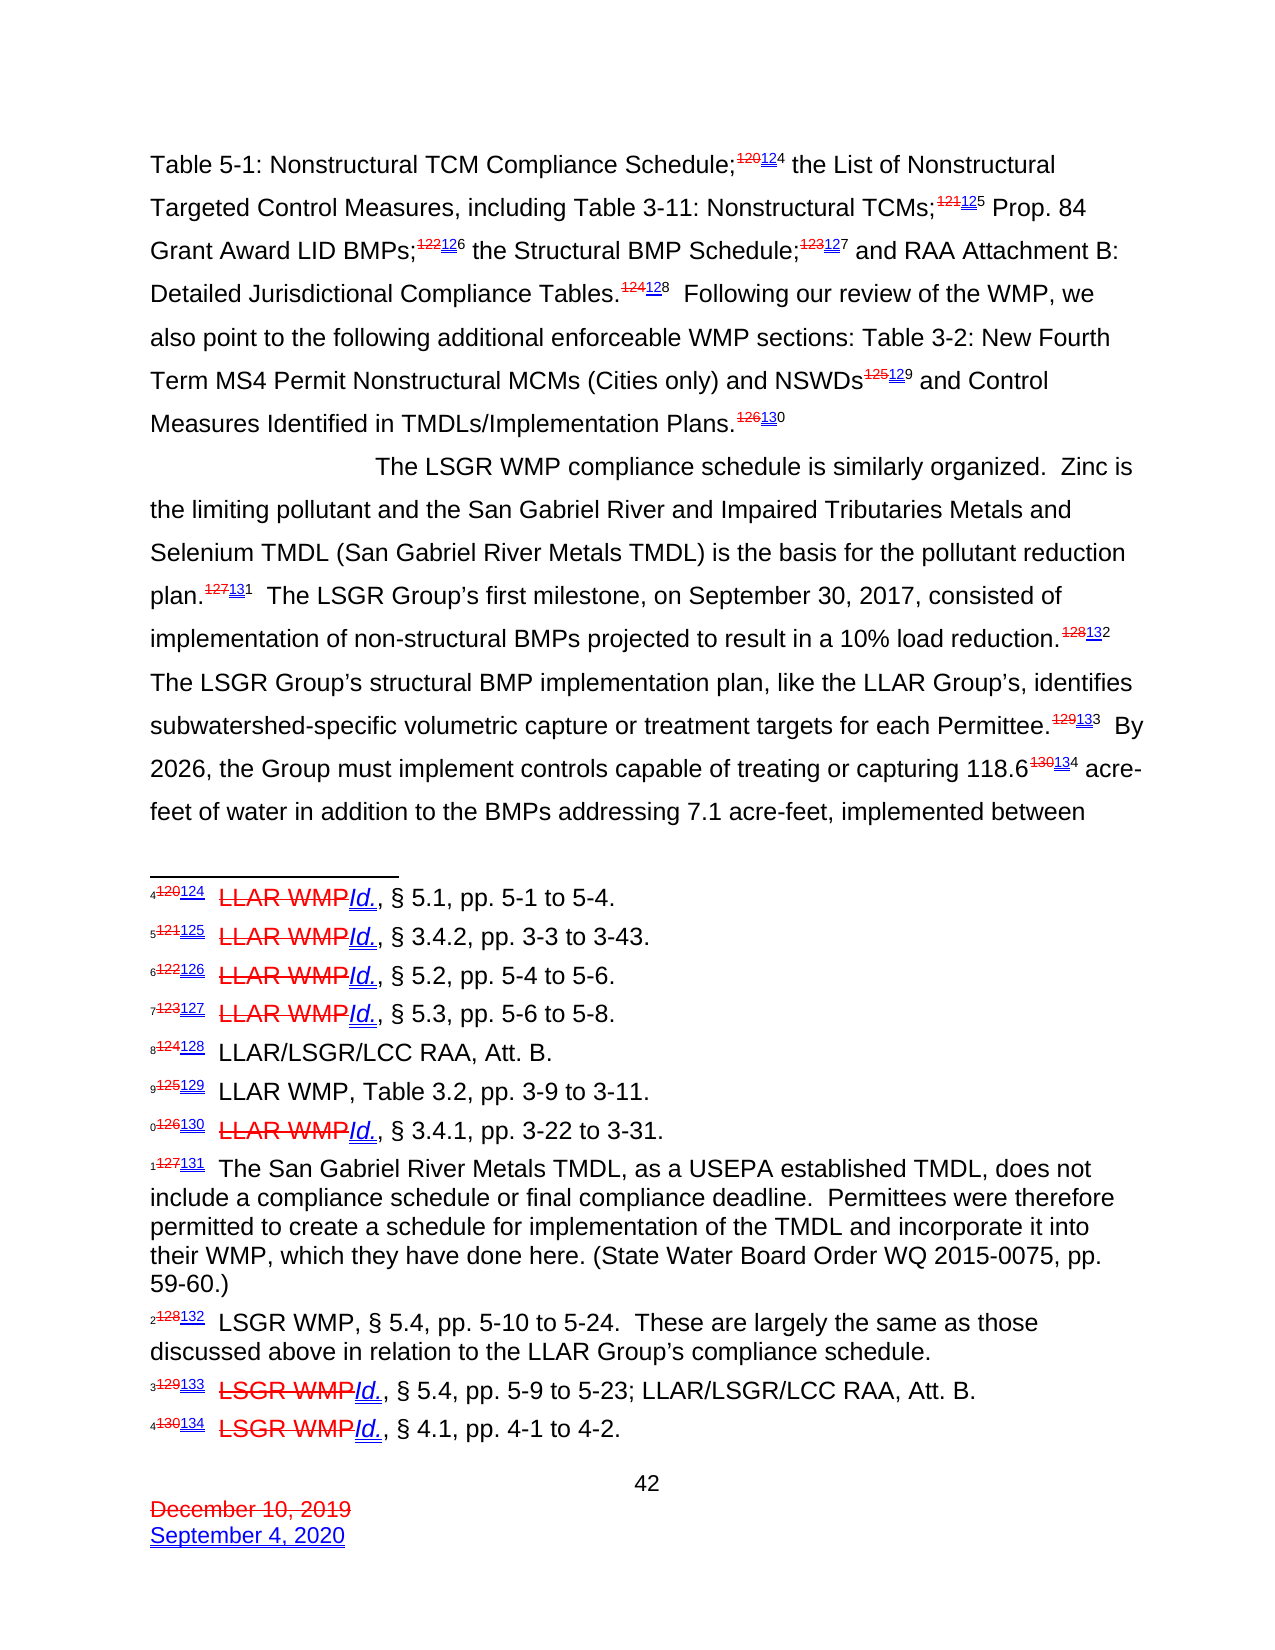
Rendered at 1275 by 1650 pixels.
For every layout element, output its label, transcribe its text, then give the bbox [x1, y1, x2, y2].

text With zinc identified as the limiting pollutant, the LLAR Group used the Los Angeles River Metals TMDL compliance schedule as the basis for its WMP pollutant reduction plan. The LLAR WMP therefore aims to have zinc and all of the pollutants for which it is limiting in compliance with final receiving water limitations and WQBELs and other TMDL-specific limitations by the Los Angeles River Metals TMDL final compliance deadline in 2028.113117 Because there is no TMDL deadline within the current term of the current Order, the LLAR Group identified an interim date at the end of 2017, per the Order’s requirements.114118 By the end of 2017, the Group was to demonstrate the implementation of actions intended to attain a 31% load reduction milestone. To meet this milestone, the Group assumed a 10% load reduction would result from implementation of non-modeled and non-structural controls.115119 The remainder of the reductions, for both the 2017 milestone and future milestones, were proposed to be met through implementation of a suite of modeled structural BMPs. Rather than committing to specific projects, the compliance schedule identifies the volumetric capture/treatment targets required by the RAA for each Permittee and the specific RAA-identified subwatersheds in which the BMPs should be implemented to attain interim and final goals.116120 By the final Los Angeles River Metals TMDL deadline, the LLAR Group projects it will need to have implemented BMPs capable of treating or capturing 803.2 acre-feet of storm water117121 in addition to the 8.8 acre-feet addressed between completion of the RAA and approval of the WMP.118122 In his conditional approval, the Los Angeles Water Board Executive Officer listed a non-exclusive series of WMP sections he viewed as containing enforceable requirements. These included the Pollutant Reduction Plan to Attain Interim & Final Limits;119123 the Nonstructural BMP Schedule, including Table 5-1: Nonstructural TCM Compliance Schedule;120124 the List of Nonstructural Targeted Control Measures, including Table 3-11: Nonstructural TCMs;121125 Prop. 84 Grant Award LID BMPs;122126 the Structural BMP Schedule;123127 and RAA Attachment B: Detailed Jurisdictional Compliance Tables.124128 Following our review of the WMP, we also point to the following additional enforceable WMP sections: Table 3-2: New Fourth Term MS4 Permit Nonstructural MCMs (Cities only) and NSWDs125129 and Control Measures Identified in TMDLs/Implementation Plans.126130 [150, 150, 1144, 437]
text The LSGR WMP compliance schedule is similarly organized. Zinc is the limiting pollutant and the San Gabriel River and Impaired Tributaries Metals and Selenium TMDL (San Gabriel River Metals TMDL) is the basis for the pollutant reduction plan.127131 The LSGR Group’s first milestone, on September 30, 2017, consisted of implementation of non-structural BMPs projected to result in a 10% load reduction.128132 The LSGR Group’s structural BMP implementation plan, like the LLAR Group’s, identifies subwatershed-specific volumetric capture or treatment targets for each Permittee.129133 By 2026, the Group must implement controls capable of treating or capturing 118.6130134 acre-feet of water in addition to the BMPs addressing 7.1 acre-feet, implemented between RAA modeling completion and WMP approval.131135 The Los Angeles Water Board Executive Officer’s non-exclusive list of enforceable WMP sections contained the Pollutant Reduction Plan to Attain Interim & Final Limits;132136 the Non-structural Best Management Practices Schedule;133137 Table 3-2: New Fourth Term MS4 Permit Non-structural MCMs (Cities only) and NSWD Measures;134138 the Non-structural Targeted Control Measures, including Table 3-5: Non-structural TCMs,135139 Proposition 84 Grant Award LID BMPs;136140 Structural Best Management Practice Schedule;137141 and RAA Attachment B: Detailed Jurisdictional Compliance Tables. [150, 452, 1144, 826]
